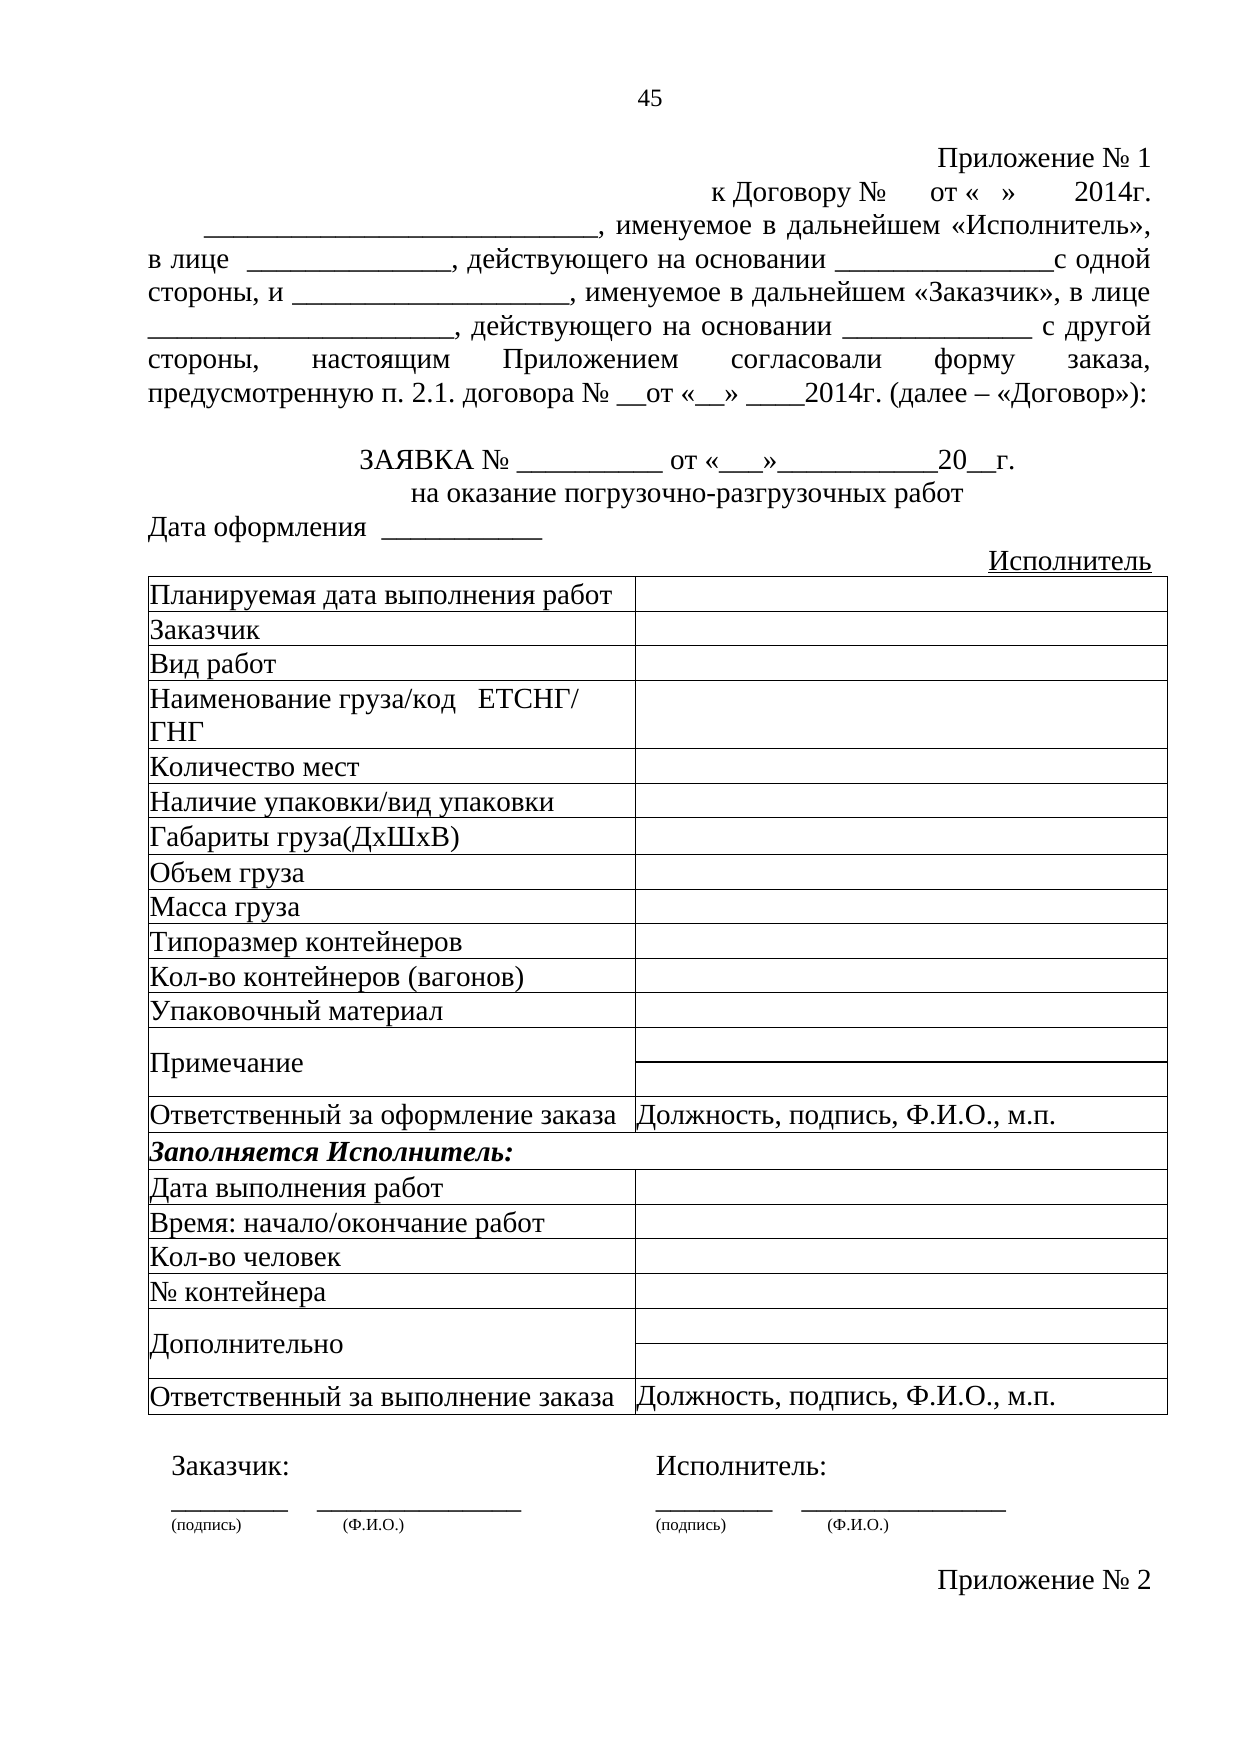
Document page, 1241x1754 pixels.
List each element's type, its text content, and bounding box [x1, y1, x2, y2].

text Исполнитель [148, 543, 1152, 576]
table_cell [636, 959, 1167, 992]
table_cell Должность, подпись, Ф.И.О., м.п. [636, 1379, 1167, 1413]
table_cell Упаковочный материал [149, 993, 635, 1027]
table_cell [636, 1239, 1167, 1273]
text Дата оформления ___________ [148, 509, 1152, 543]
table_cell [636, 890, 1167, 923]
table_cell [636, 1028, 1167, 1061]
table_cell [636, 749, 1167, 783]
table_cell [636, 784, 1167, 817]
table_cell Вид работ [149, 646, 635, 680]
text Приложение № 2 [148, 1562, 1152, 1595]
table_cell Наименование груза/код ЕТСНГ/ ГНГ [149, 681, 635, 748]
table_cell Наличие упаковки/вид упаковки [149, 784, 635, 817]
text к Договору № от « » 2014г. [148, 174, 1152, 207]
table_cell [636, 681, 1167, 748]
table_cell [636, 1344, 1167, 1377]
table_cell Кол-во человек [149, 1239, 635, 1273]
table_cell [636, 993, 1167, 1027]
table_cell [636, 1205, 1167, 1238]
text Приложение № 1 [148, 140, 1152, 174]
table_cell Ответственный за оформление заказа [149, 1097, 635, 1132]
table_cell [636, 818, 1167, 854]
table_cell Заполняется Исполнитель: [149, 1133, 1167, 1169]
text ___________________________, именуемое в дальнейшем «Исполнитель», в лице ______________, действующего на основании _______________с одной стороны, и ___________________, именуемое в дальнейшем «Заказчик», в лице _____________________, действующего на основании _____________ с другой стороны, настоящим Приложением согласовали форму заказа, предусмотренную п. 2.1. договора № __от «__» ____2014г. (далее – «Договор»): [148, 207, 1152, 408]
table_cell Типоразмер контейнеров [149, 924, 635, 958]
table_cell Дополнительно [149, 1309, 635, 1377]
table_cell Ответственный за выполнение заказа [149, 1379, 635, 1413]
table_cell [636, 1063, 1167, 1096]
table_cell Дата выполнения работ [149, 1170, 635, 1204]
table_header Заказчик: ________ ______________ (подпись) (Ф.И.О.) [160, 1448, 644, 1562]
table_cell [636, 855, 1167, 888]
table_header Планируемая дата выполнения работ [149, 577, 635, 611]
table_cell [636, 1309, 1167, 1343]
table_cell Должность, подпись, Ф.И.О., м.п. [636, 1097, 1167, 1132]
table_header Исполнитель: ________ ______________ (подпись) (Ф.И.О.) [644, 1448, 1071, 1562]
table_cell Объем груза [149, 855, 635, 888]
table_cell Время: начало/окончание работ [149, 1205, 635, 1238]
table_cell № контейнера [149, 1274, 635, 1308]
table_cell Кол-во контейнеров (вагонов) [149, 959, 635, 992]
table_cell [636, 646, 1167, 680]
text на оказание погрузочно-разгрузочных работ [148, 476, 1152, 509]
table_cell [636, 924, 1167, 958]
text ЗАЯВКА № __________ от «___»___________20__г. [148, 442, 1152, 476]
table_cell [636, 612, 1167, 645]
table_header [636, 577, 1167, 611]
table_cell Примечание [149, 1028, 635, 1096]
table_cell Количество мест [149, 749, 635, 783]
table_cell Заказчик [149, 612, 635, 645]
table_cell [636, 1274, 1167, 1308]
table_cell [636, 1170, 1167, 1204]
table_cell Масса груза [149, 890, 635, 923]
table_cell Габариты груза(ДхШхВ) [149, 818, 635, 854]
